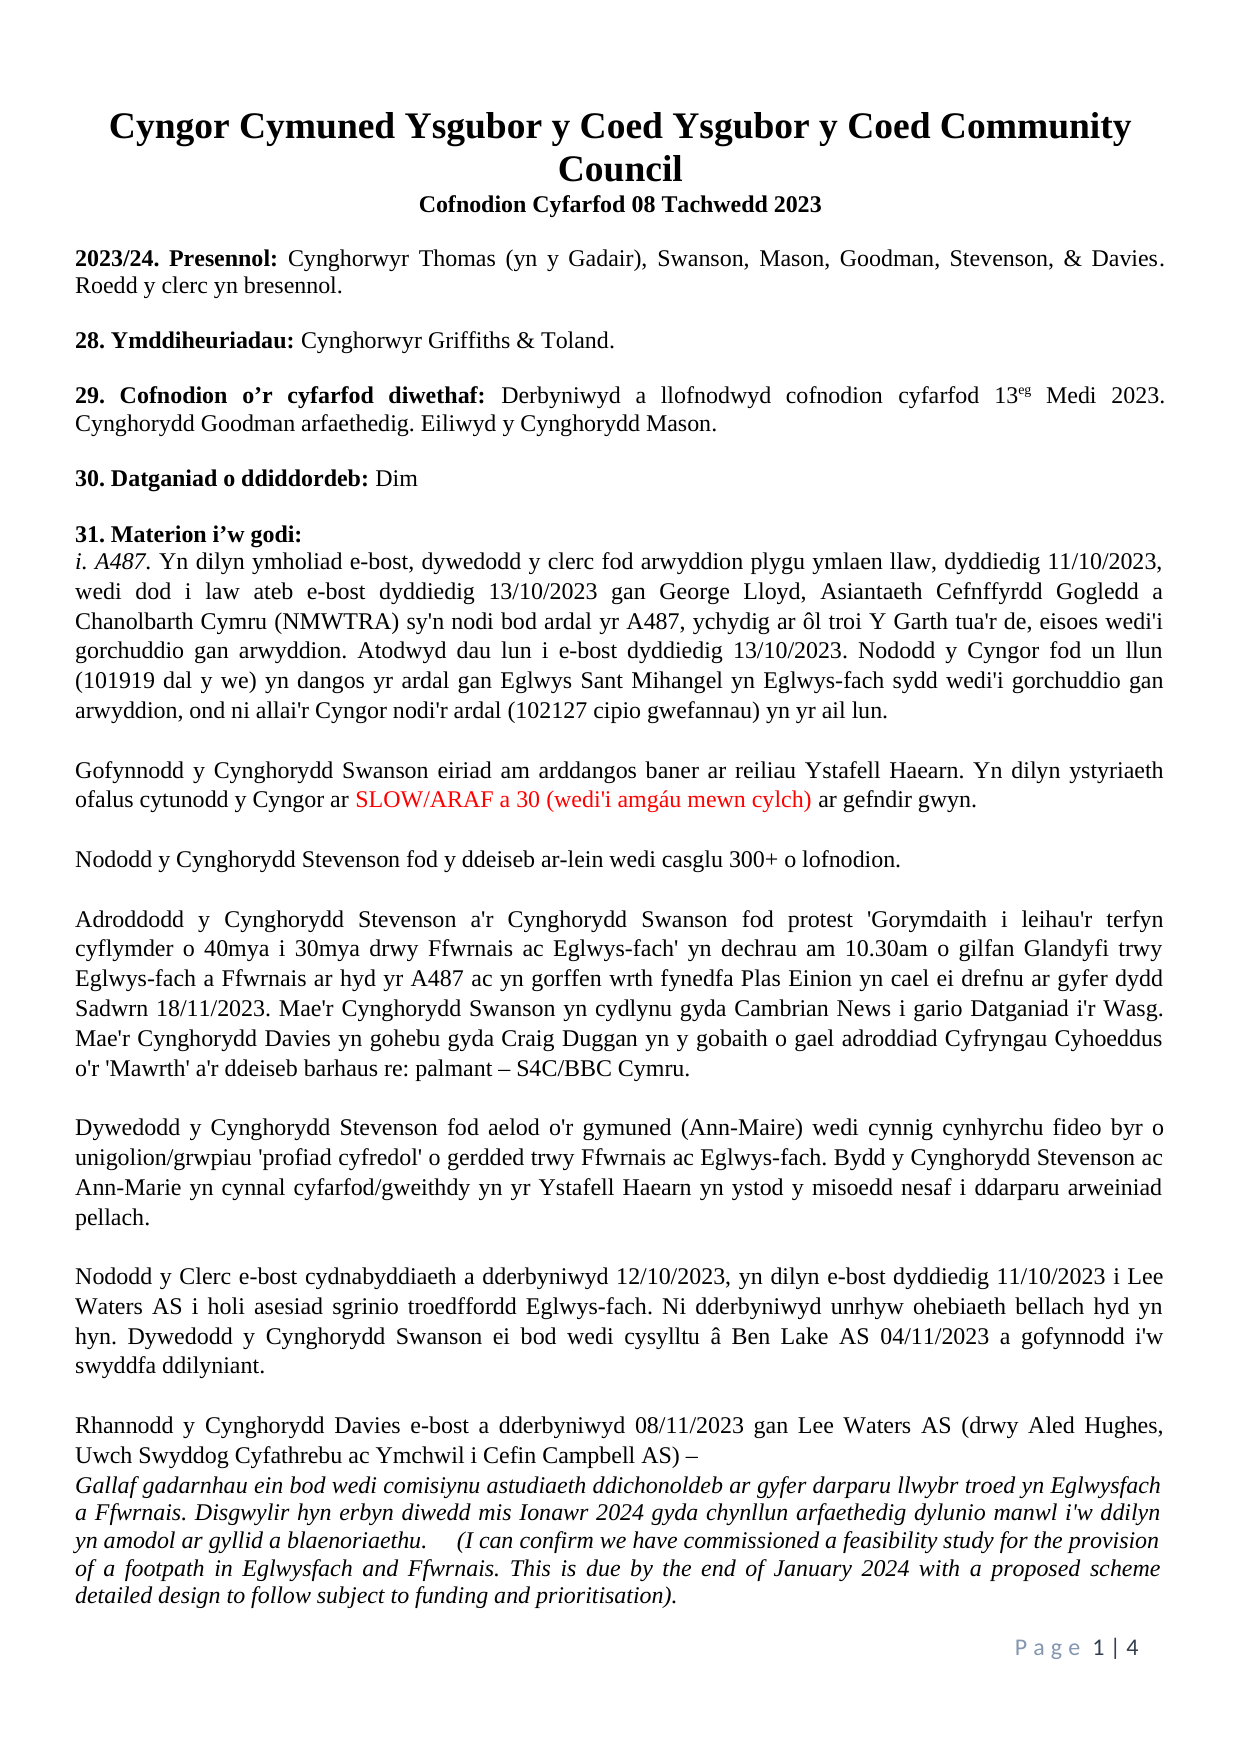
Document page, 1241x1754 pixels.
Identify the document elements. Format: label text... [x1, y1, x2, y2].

text Rhannodd y Cynghorydd Davies e-bost a dderbyniwyd 08/11/2023 gan Lee Waters AS (drwy Aled Hughes, Uwch Swyddog Cyfathrebu ac Ymchwil i Cefin Campbell AS) – [75, 1411, 1165, 1468]
text Nododd y Clerc e-bost cydnabyddiaeth a dderbyniwyd 12/10/2023, yn dilyn e-bost dyddiedig 11/10/2023 i Lee Waters AS i holi asesiad sgrinio troedffordd Eglwys-fach. Ni dderbyniwyd unrhyw ohebiaeth bellach hyd yn hyn. Dywedodd y Cynghorydd Swanson ei bod wedi cysylltu â Ben Lake AS 04/11/2023 a gofynnodd i'w swyddfa ddilyniant. [75, 1262, 1165, 1379]
text 30. Datganiad o ddiddordeb: Dim [75, 464, 1165, 492]
text 31. Materion i’w godi: [75, 519, 1165, 547]
text Cofnodion Cyfarfod 08 Tachwedd 2023 [75, 189, 1165, 217]
text Dywedodd y Cynghorydd Stevenson fod aelod o'r gymuned (Ann-Maire) wedi cynnig cynhyrchu fideo byr o unigolion/grwpiau 'profiad cyfredol' o gerdded trwy Ffwrnais ac Eglwys-fach. Bydd y Cynghorydd Stevenson ac Ann-Marie yn cynnal cyfarfod/gweithdy yn yr Ystafell Haearn yn ystod y misoedd nesaf i ddarparu arweiniad pellach. [75, 1113, 1165, 1230]
text Nododd y Cynghorydd Stevenson fod y ddeiseb ar-lein wedi casglu 300+ o lofnodion. [75, 845, 1165, 873]
text Gallaf gadarnhau ein bod wedi comisiynu astudiaeth ddichonoldeb ar gyfer darparu llwybr troed yn Eglwysfach a Ffwrnais. Disgwylir hyn erbyn diwedd mis Ionawr 2024 gyda chynllun arfaethedig dylunio manwl i'w ddilyn yn amodol ar gyllid a blaenoriaethu. (I can confirm we have commissioned a feasibility study for the provision of a footpath in Eglwysfach and Ffwrnais. This is due by the end of January 2024 with a proposed scheme detailed design to follow subject to funding and prioritisation). [75, 1471, 1165, 1609]
text 2023/24. Presennol: Cynghorwyr Thomas (yn y Gadair), Swanson, Mason, Goodman, Stevenson, & Davies. Roedd y clerc yn bresennol. [75, 243, 1165, 299]
text Cyngor Cymuned Ysgubor y Coed Ysgubor y Coed Community Council [75, 103, 1165, 189]
text i. A487. Yn dilyn ymholiad e-bost, dywedodd y clerc fod arwyddion plygu ymlaen llaw, dyddiedig 11/10/2023, wedi dod i law ateb e-bost dyddiedig 13/10/2023 gan George Lloyd, Asiantaeth Cefnffyrdd Gogledd a Chanolbarth Cymru (NMWTRA) sy'n nodi bod ardal yr A487, ychydig ar ôl troi Y Garth tua'r de, eisoes wedi'i gorchuddio gan arwyddion. Atodwyd dau lun i e-bost dyddiedig 13/10/2023. Nododd y Cyngor fod un llun (101919 dal y we) yn dangos yr ardal gan Eglwys Sant Mihangel yn Eglwys-fach sydd wedi'i gorchuddio gan arwyddion, ond ni allai'r Cyngor nodi'r ardal (102127 cipio gwefannau) yn yr ail lun. [75, 547, 1165, 724]
text 29. Cofnodion o’r cyfarfod diwethaf: Derbyniwyd a llofnodwyd cofnodion cyfarfod 13eg Medi 2023. Cynghorydd Goodman arfaethedig. Eiliwyd y Cynghorydd Mason. [75, 382, 1165, 437]
text 28. Ymddiheuriadau: Cynghorwyr Griffiths & Toland. [75, 326, 1165, 354]
text Adroddodd y Cynghorydd Stevenson a'r Cynghorydd Swanson fod protest 'Gorymdaith i leihau'r terfyn cyflymder o 40mya i 30mya drwy Ffwrnais ac Eglwys-fach' yn dechrau am 10.30am o gilfan Glandyfi trwy Eglwys-fach a Ffwrnais ar hyd yr A487 ac yn gorffen wrth fynedfa Plas Einion yn cael ei drefnu ar gyfer dydd Sadwrn 18/11/2023. Mae'r Cynghorydd Swanson yn cydlynu gyda Cambrian News i gario Datganiad i'r Wasg. Mae'r Cynghorydd Davies yn gohebu gyda Craig Duggan yn y gobaith o gael adroddiad Cyfryngau Cyhoeddus o'r 'Mawrth' a'r ddeiseb barhaus re: palmant – S4C/BBC Cymru. [75, 905, 1165, 1081]
text Gofynnodd y Cynghorydd Swanson eiriad am arddangos baner ar reiliau Ystafell Haearn. Yn dilyn ystyriaeth ofalus cytunodd y Cyngor ar SLOW/ARAF a 30 (wedi'i amgáu mewn cylch) ar gefndir gwyn. [75, 756, 1165, 813]
